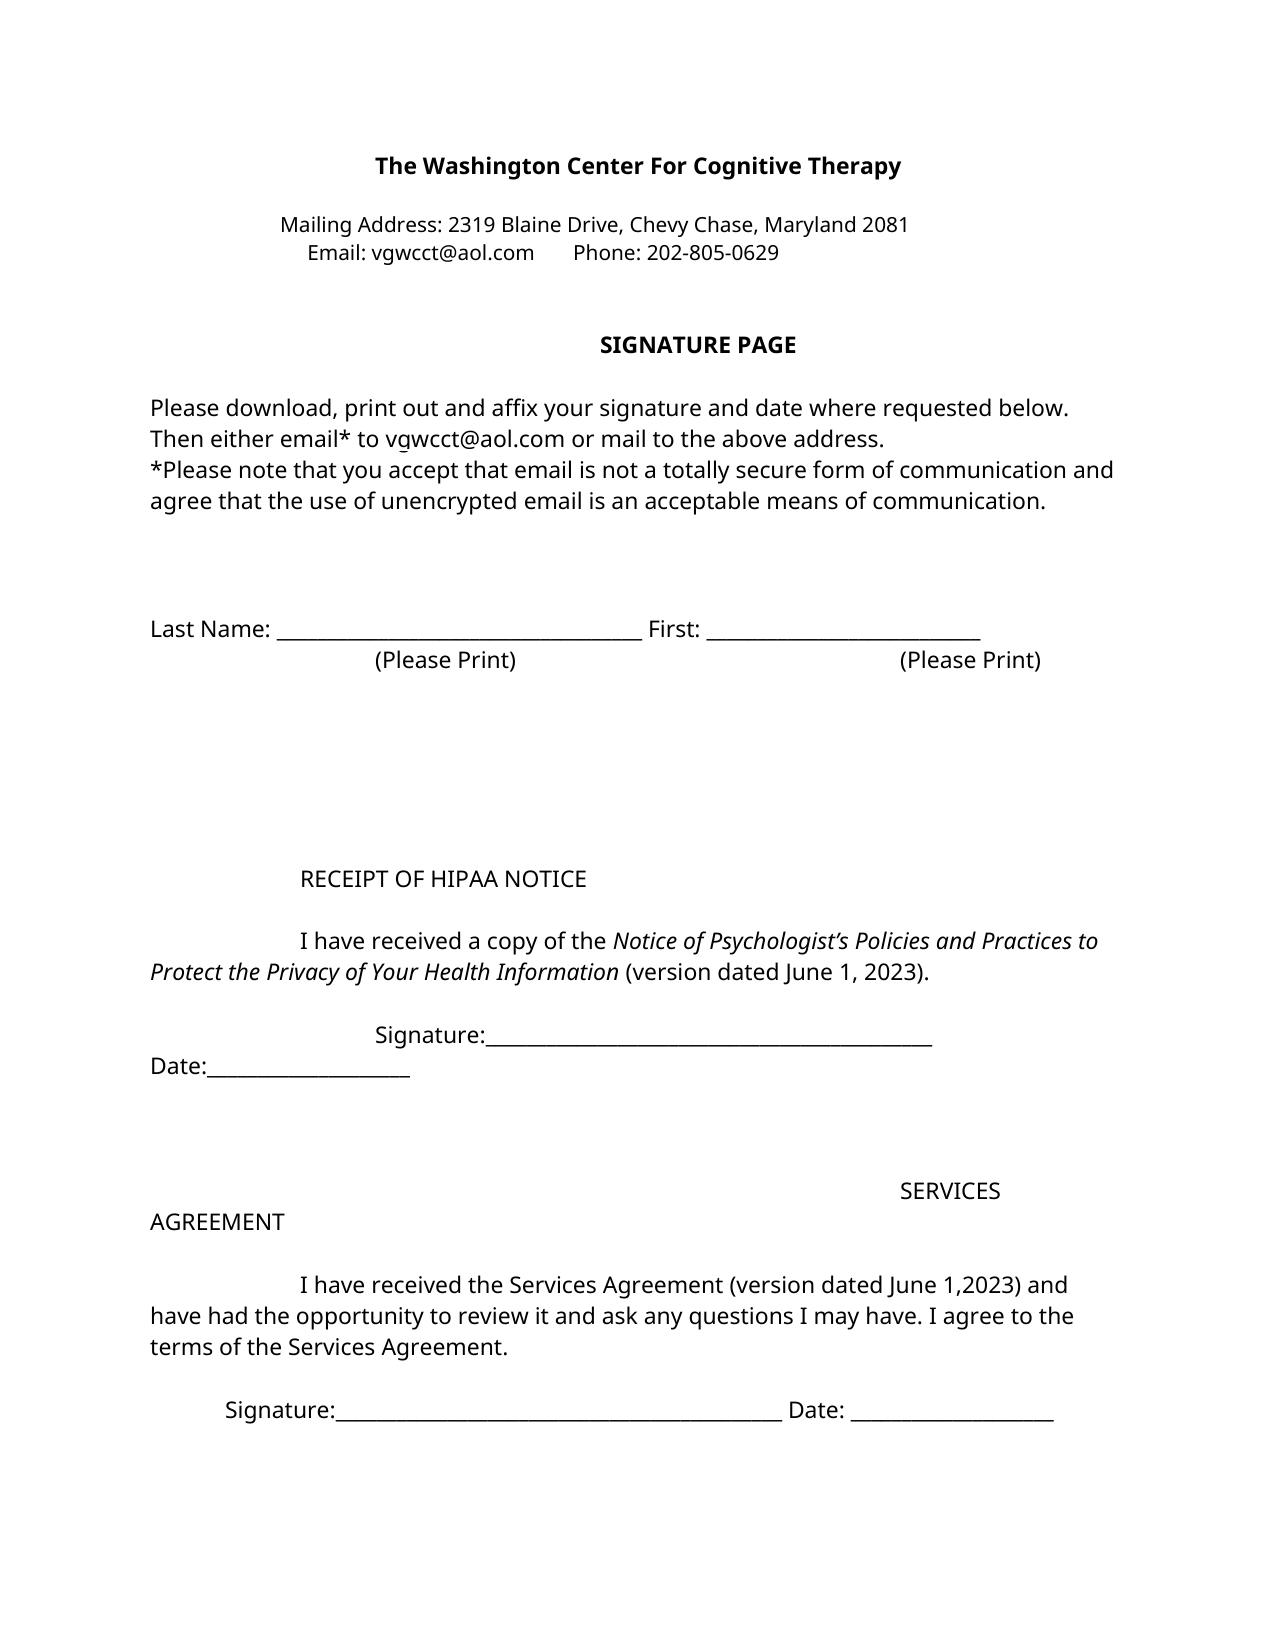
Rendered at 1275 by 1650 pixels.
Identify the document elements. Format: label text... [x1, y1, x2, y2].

text Please download, print out and affix your signature and date where requested below. Then either email* to vgwcct@aol.com or mail to the above address. [150, 392, 1125, 454]
text *Please note that you accept that email is not a totally secure form of communication and agree that the use of unencrypted email is an acceptable means of communication. [150, 454, 1125, 517]
text SERVICES AGREEMENT [150, 1081, 1125, 1238]
text The Washington Center For Cognitive Therapy [150, 150, 1125, 181]
text Last Name: ____________________________________ First: ___________________________ (Please Print) (Please Print) [150, 613, 1125, 675]
text I have received a copy of the Notice of Psychologist’s Policies and Practices to Protect the Privacy of Your Health Information (version dated June 1, 2023). [150, 894, 1125, 988]
text I have received the Services Agreement (version dated June 1,2023) and have had the opportunity to review it and ask any questions I may have. I agree to the terms of the Services Agreement. [150, 1238, 1125, 1363]
text Signature:____________________________________________ Date:____________________ [150, 988, 1125, 1081]
text Mailing Address: 2319 Blaine Drive, Chevy Chase, Maryland 2081 [150, 210, 1125, 238]
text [150, 1363, 1125, 1488]
text SIGNATURE PAGE [150, 298, 1125, 360]
text RECEIPT OF HIPAA NOTICE [150, 675, 1125, 894]
text Email: vgwcct@aol.com Phone: 202-805-0629 [150, 238, 1125, 267]
